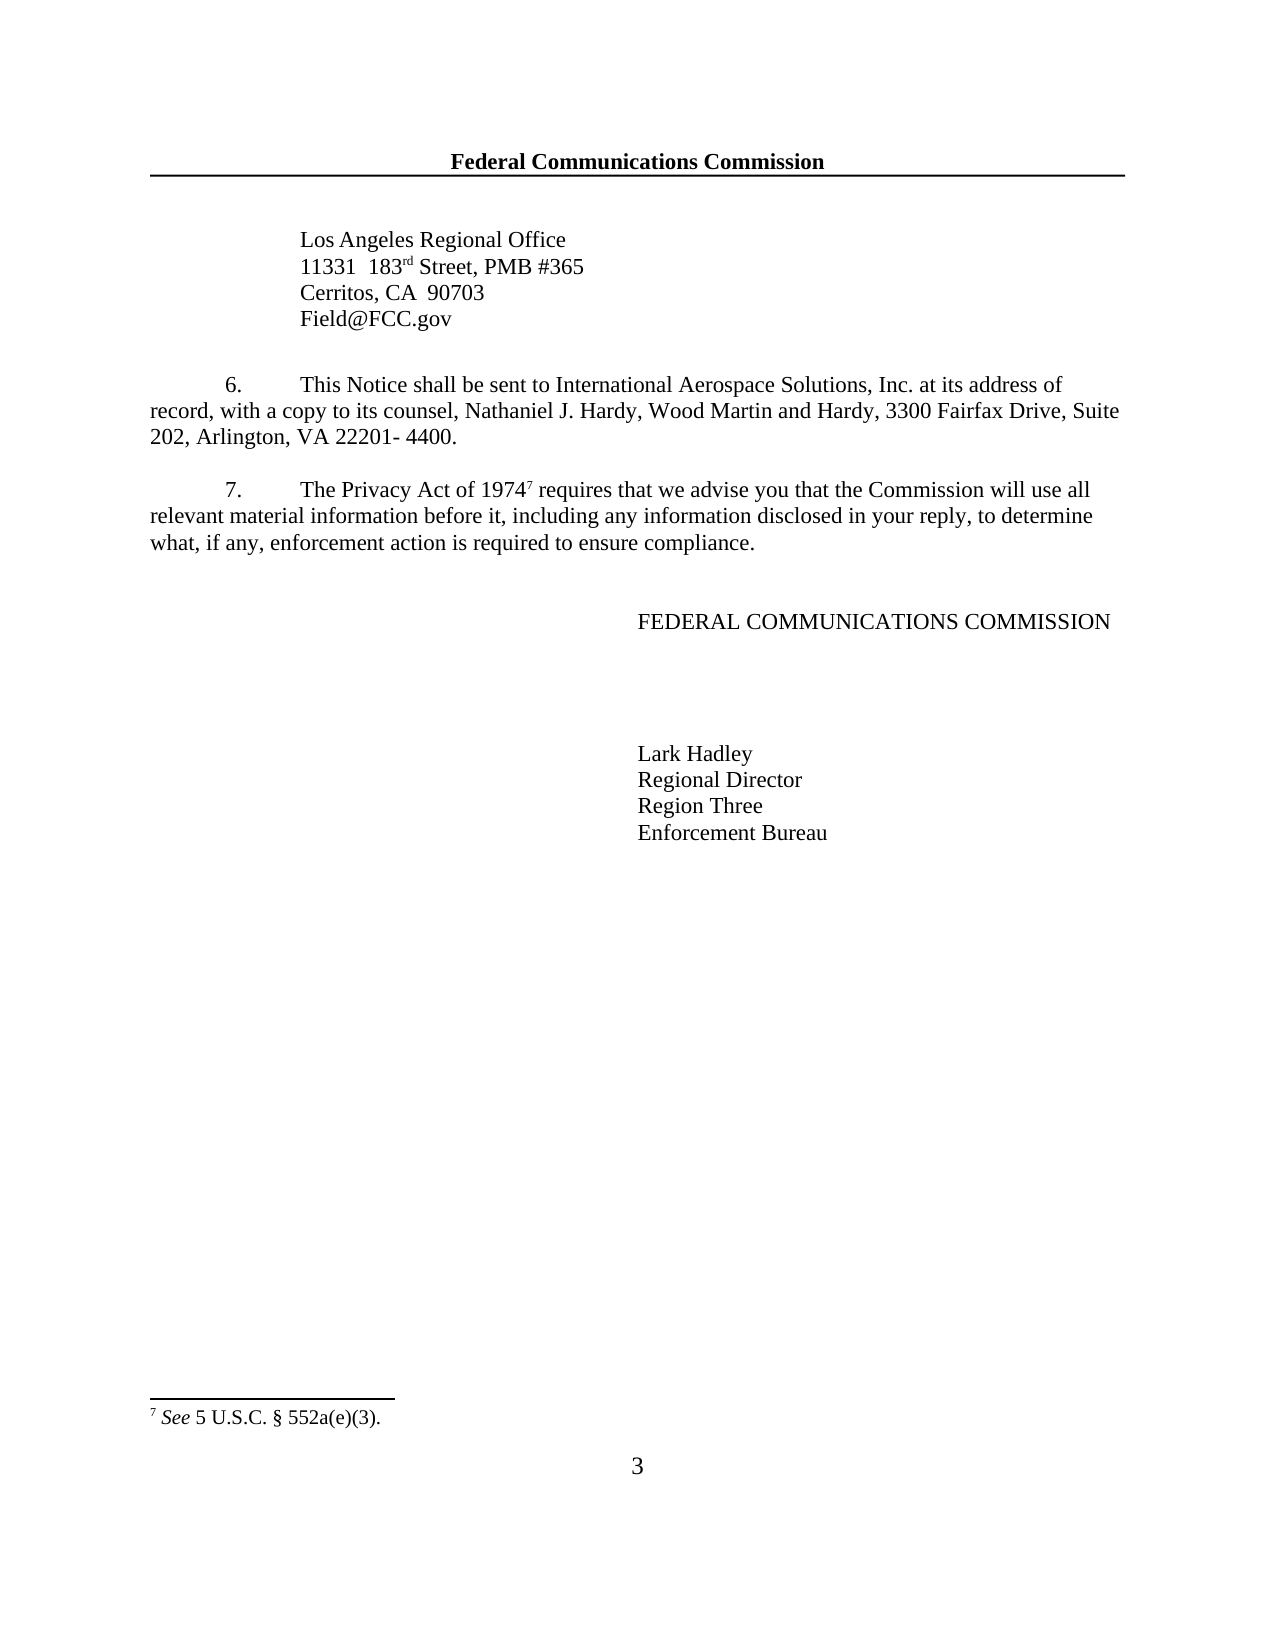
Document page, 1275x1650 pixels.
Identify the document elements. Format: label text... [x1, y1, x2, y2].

list This Notice shall be sent to International Aerospace Solutions, Inc. at its address of record, with a copy to its counsel, Nathaniel J. Hardy, Wood Martin and Hardy, 3300 Fairfax Drive, Suite 202, Arlington, VA 22201- 4400. [150, 371, 1125, 450]
text Enforcement Bureau [150, 819, 1125, 845]
text Lark Hadley [150, 739, 1125, 766]
list The Privacy Act of 1974 requires that we advise you that the Commission will use all relevant material information before it, including any information disclosed in your reply, to determine what, if any, enforcement action is required to ensure compliance. [150, 476, 1125, 555]
text Regional Director [150, 766, 1125, 792]
list Cerritos, CA 90703 Field@FCC.gov [300, 279, 1125, 358]
list Federal Communications Commission Los Angeles Regional Office 11331 183rd Street, PMB #365 [300, 226, 1125, 279]
text Region Three [150, 792, 1125, 819]
text FEDERAL COMMUNICATIONS COMMISSION [150, 608, 1125, 634]
